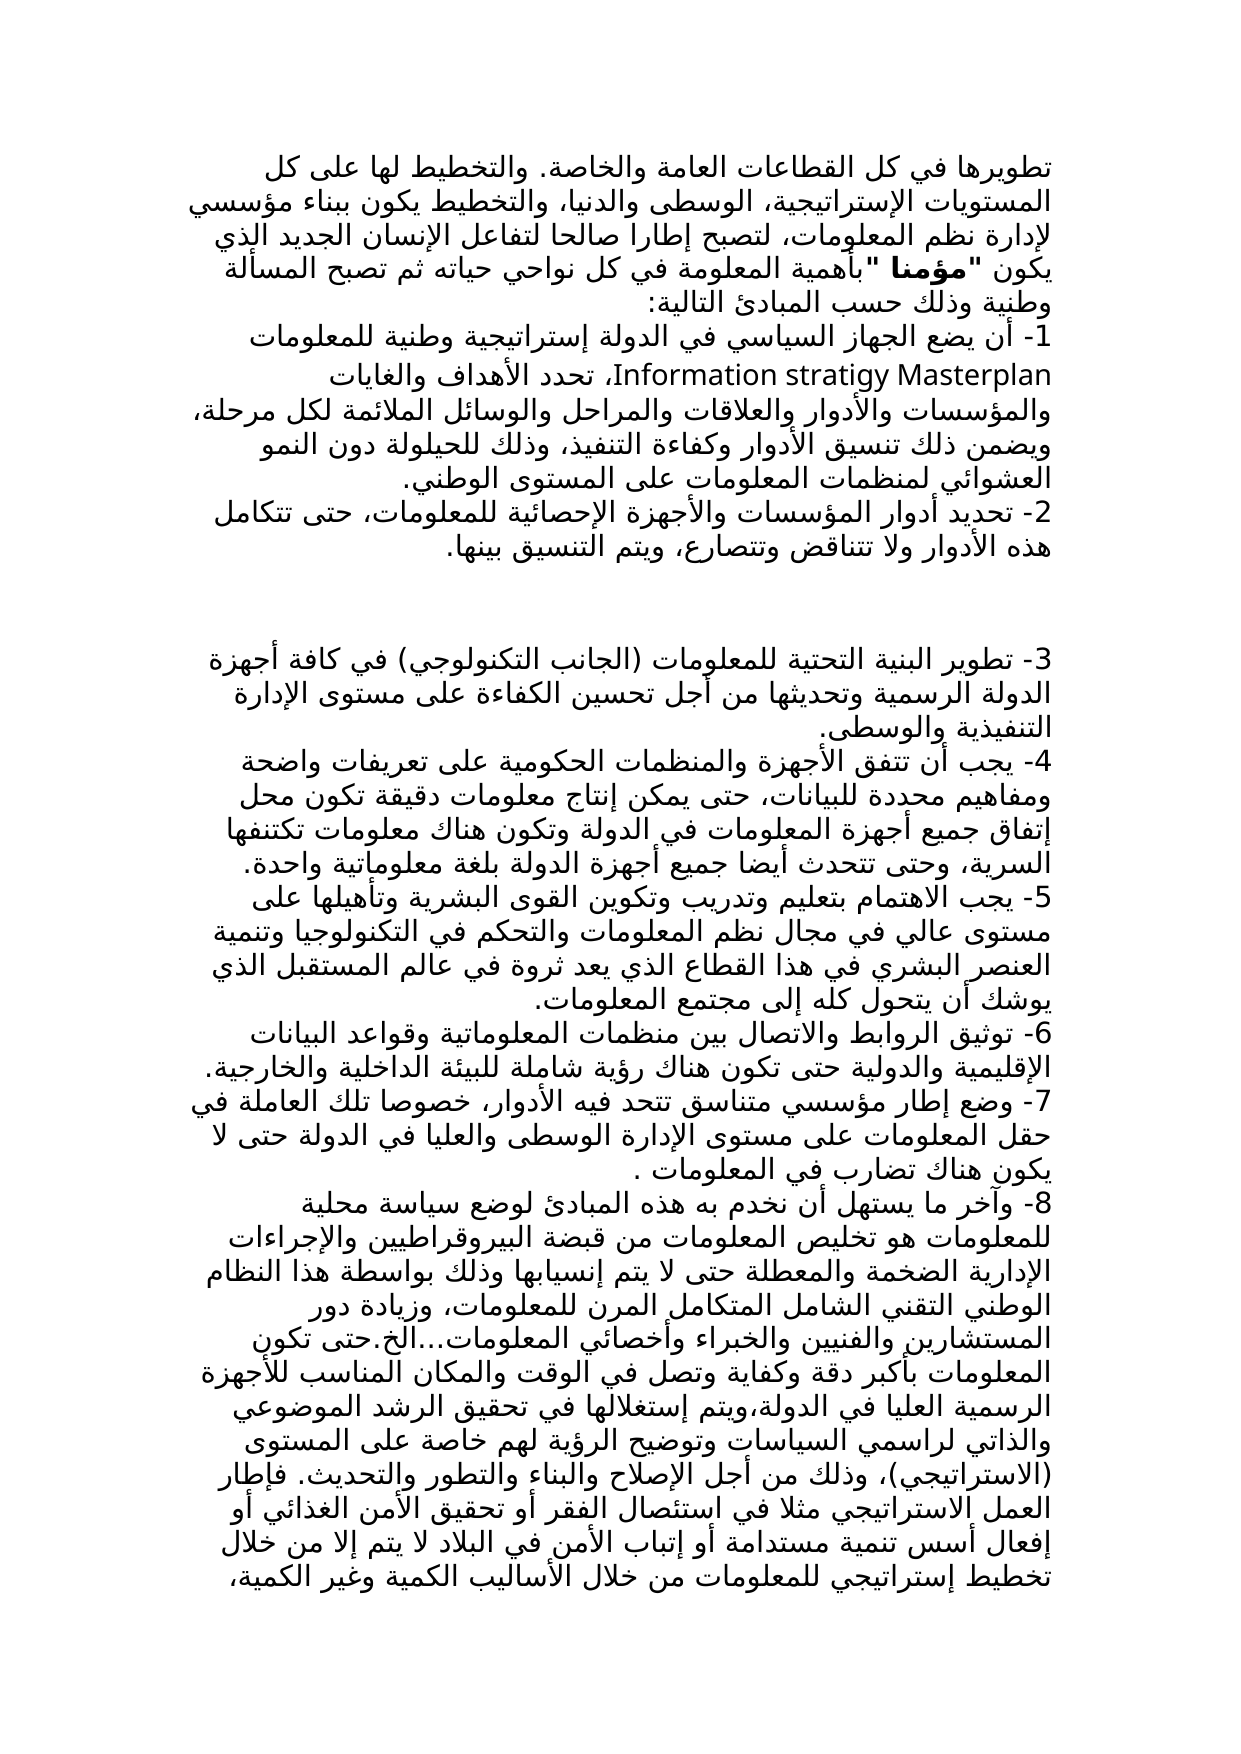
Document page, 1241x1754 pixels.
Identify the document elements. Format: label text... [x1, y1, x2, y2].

text 1- أن يضع الجهاز السياسي في الدولة إستراتيجية وطنية للمعلومات Information stratigy Masterplan، تحدد الأهداف والغايات والمؤسسات والأدوار والعلاقات والمراحل والوسائل الملائمة لكل مرحلة، ويضمن ذلك تنسيق الأدوار وكفاءة التنفيذ، وذلك للحيلولة دون النمو العشوائي لمنظمات المعلومات على المستوى الوطني. [187, 320, 1053, 495]
text 5- يجب الاهتمام بتعليم وتدريب وتكوين القوى البشرية وتأهيلها على مستوى عالي في مجال نظم المعلومات والتحكم في التكنولوجيا وتنمية العنصر البشري في هذا القطاع الذي يعد ثروة في عالم المستقبل الذي يوشك أن يتحول كله إلى مجتمع المعلومات. [187, 880, 1053, 1016]
text 6- توثيق الروابط والاتصال بين منظمات المعلوماتية وقواعد البيانات الإقليمية والدولية حتى تكون هناك رؤية شاملة للبيئة الداخلية والخارجية. [187, 1016, 1053, 1084]
text 7- وضع إطار مؤسسي متناسق تتحد فيه الأدوار، خصوصا تلك العاملة في حقل المعلومات على مستوى الإدارة الوسطى والعليا في الدولة حتى لا يكون هناك تضارب في المعلومات . [187, 1084, 1053, 1186]
text 2- تحديد أدوار المؤسسات والأجهزة الإحصائية للمعلومات، حتى تتكامل هذه الأدوار ولا تتناقض وتتصارع، ويتم التنسيق بينها. [187, 495, 1053, 563]
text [187, 150, 1053, 320]
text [187, 1186, 1053, 1593]
text 4- يجب أن تتفق الأجهزة والمنظمات الحكومية على تعريفات واضحة ومفاهيم محددة للبيانات، حتى يمكن إنتاج معلومات دقيقة تكون محل إتفاق جميع أجهزة المعلومات في الدولة وتكون هناك معلومات تكتنفها السرية، وحتى تتحدث أيضا جميع أجهزة الدولة بلغة معلوماتية واحدة. [187, 744, 1053, 880]
text 3- تطوير البنية التحتية للمعلومات (الجانب التكنولوجي) في كافة أجهزة الدولة الرسمية وتحديثها من أجل تحسين الكفاءة على مستوى الإدارة التنفيذية والوسطى. [187, 643, 1053, 744]
